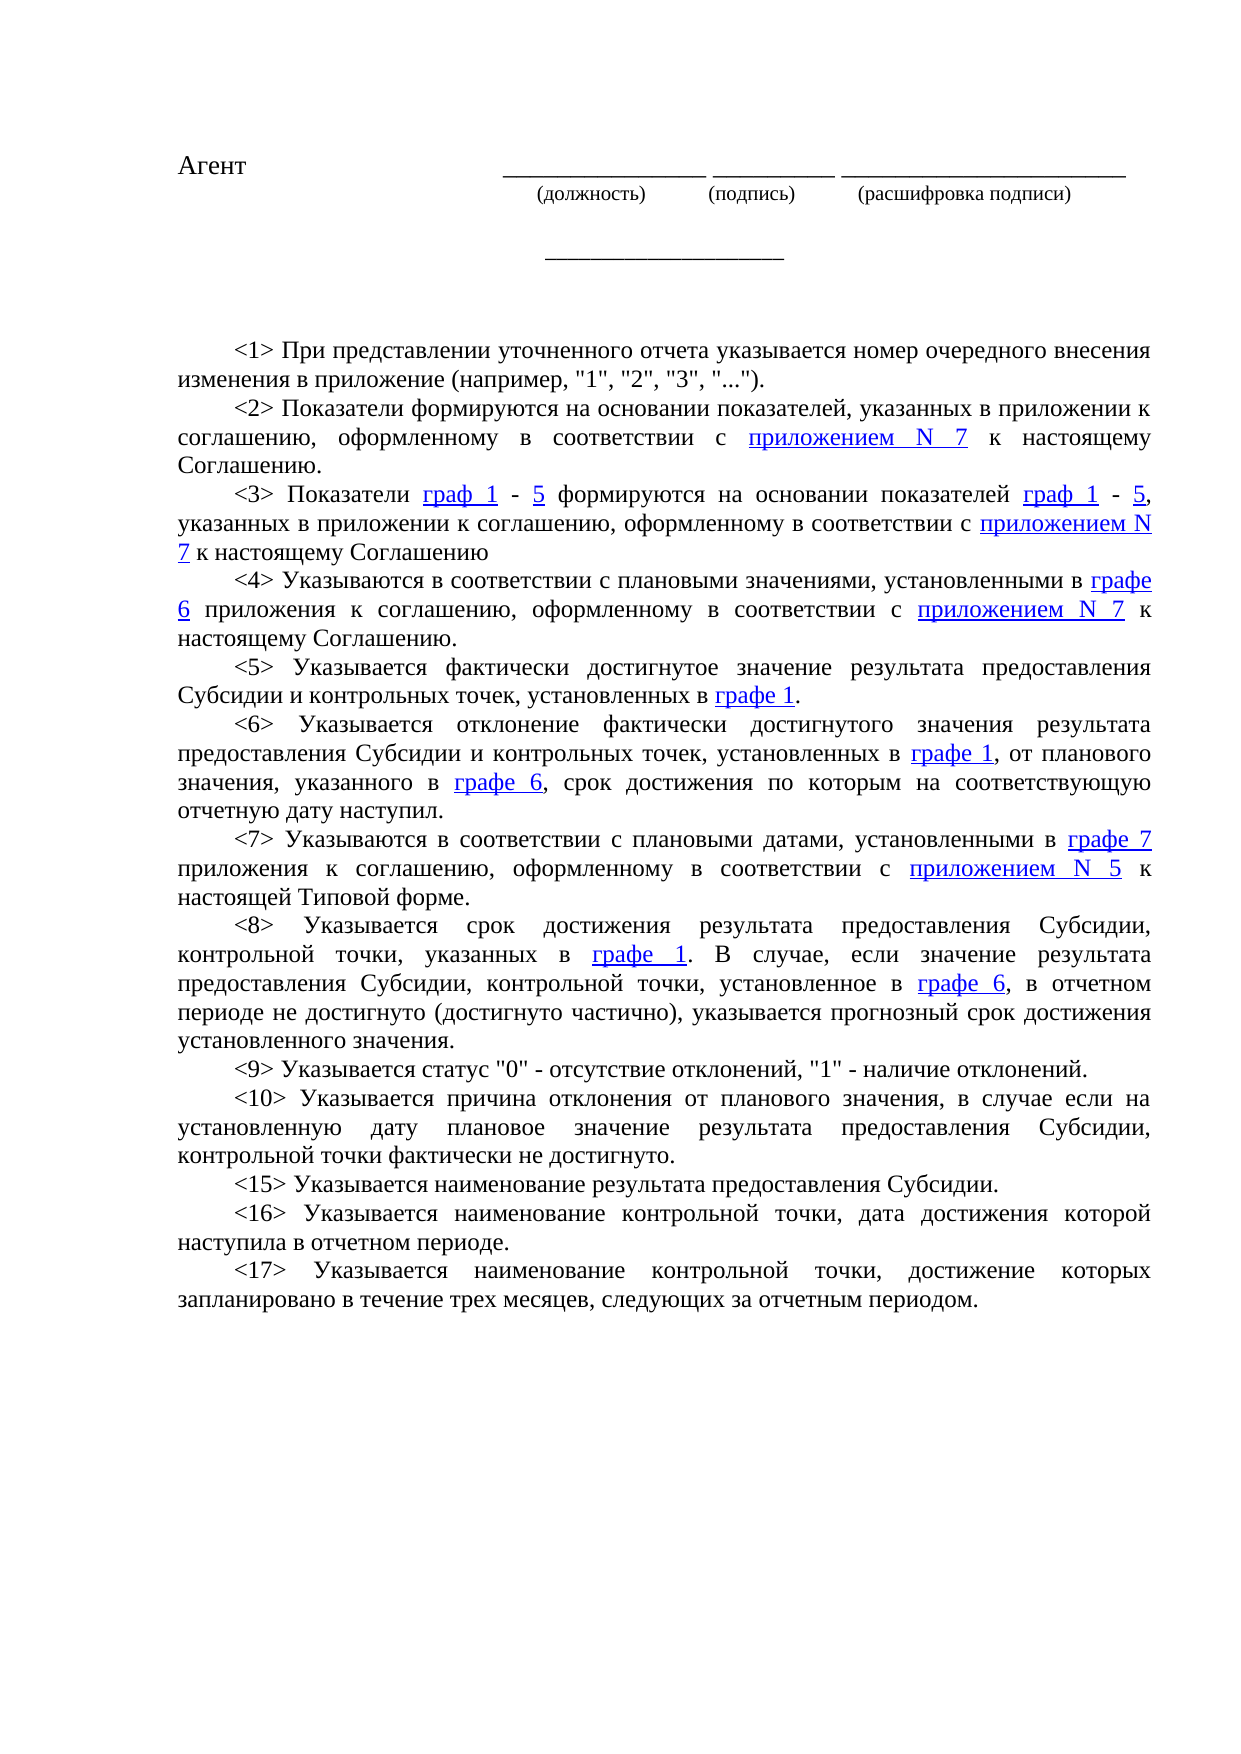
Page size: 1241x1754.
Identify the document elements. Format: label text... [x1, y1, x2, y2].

text <6> Указывается отклонение фактически достигнутого значения результата предоставления Субсидии и контрольных точек, установленных в графе 1, от планового значения, указанного в графе 6, срок достижения по которым на соответствующую отчетную дату наступил. [177, 709, 1152, 824]
text <8> Указывается срок достижения результата предоставления Субсидии, контрольной точки, указанных в графе 1. В случае, если значение результата предоставления Субсидии, контрольной точки, установленное в графе 6, в отчетном периоде не достигнуто (достигнуто частично), указывается прогнозный срок достижения установленного значения. [177, 911, 1152, 1054]
text _____________________ [177, 236, 1152, 264]
text <3> Показатели граф 1 - 5 формируются на основании показателей граф 1 - 5, указанных в приложении к соглашению, оформленному в соответствии с приложением N 7 к настоящему Соглашению [177, 479, 1152, 566]
text <10> Указывается причина отклонения от планового значения, в случае если на установленную дату плановое значение результата предоставления Субсидии, контрольной точки фактически не достигнуто. [177, 1083, 1152, 1169]
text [177, 180, 1152, 204]
text <5> Указывается фактически достигнутое значение результата предоставления Субсидии и контрольных точек, установленных в графе 1. [177, 652, 1152, 709]
text <17> Указывается наименование контрольной точки, достижение которых запланировано в течение трех месяцев, следующих за отчетным периодом. [177, 1256, 1152, 1313]
text Агент _______________ _________ _____________________ [177, 149, 1152, 180]
text <16> Указывается наименование контрольной точки, дата достижения которой наступила в отчетном периоде. [177, 1198, 1152, 1256]
text <1> При представлении уточненного отчета указывается номер очередного внесения изменения в приложение (например, "1", "2", "3", "..."). [177, 336, 1152, 393]
text <7> Указываются в соответствии с плановыми датами, установленными в графе 7 приложения к соглашению, оформленному в соответствии с приложением N 5 к настоящей Типовой форме. [177, 824, 1152, 911]
text <2> Показатели формируются на основании показателей, указанных в приложении к соглашению, оформленному в соответствии с приложением N 7 к настоящему Соглашению. [177, 393, 1152, 479]
text <4> Указываются в соответствии с плановыми значениями, установленными в графе 6 приложения к соглашению, оформленному в соответствии с приложением N 7 к настоящему Соглашению. [177, 566, 1152, 652]
text <15> Указывается наименование результата предоставления Субсидии. [177, 1169, 1152, 1198]
text <9> Указывается статус "0" - отсутствие отклонений, "1" - наличие отклонений. [177, 1054, 1152, 1083]
